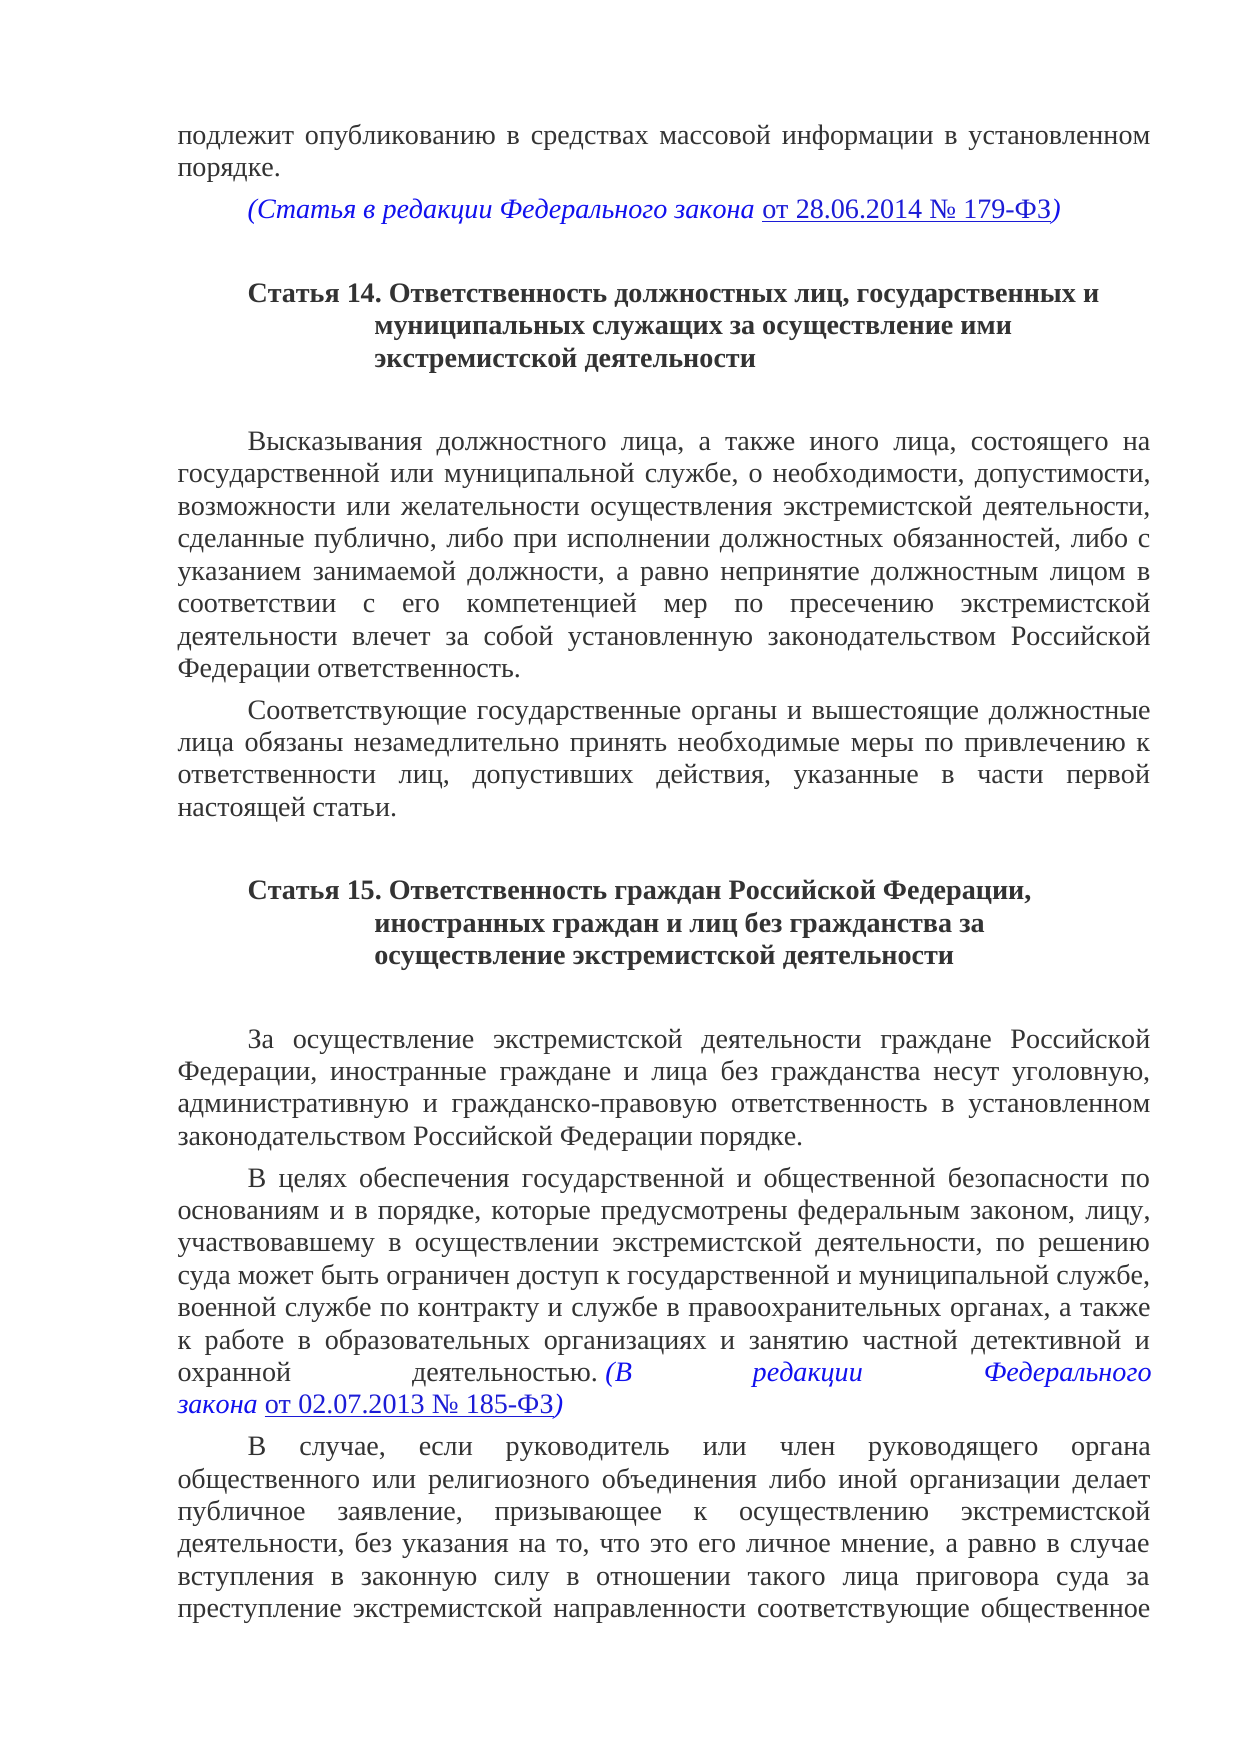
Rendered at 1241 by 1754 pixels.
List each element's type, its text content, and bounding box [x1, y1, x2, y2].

text Статья 15. Ответственность граждан Российской Федерации, иностранных граждан и лиц без гражданства за осуществление экстремистской деятельности [247, 873, 1152, 971]
text В целях обеспечения государственной и общественной безопасности по основаниям и в порядке, которые предусмотрены федеральным законом, лицу, участвовавшему в осуществлении экстремистской деятельности, по решению суда может быть ограничен доступ к государственной и муниципальной службе, военной службе по контракту и службе в правоохранительных органах, а также к работе в образовательных организациях и занятию частной детективной и охранной деятельностью. (В редакции Федерального закона от 02.07.2013 № 185-ФЗ) [177, 1161, 1152, 1420]
text За осуществление экстремистской деятельности граждане Российской Федерации, иностранные граждане и лица без гражданства несут уголовную, административную и гражданско-правовую ответственность в установленном законодательством Российской Федерации порядке. [177, 1022, 1152, 1151]
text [177, 1429, 1152, 1624]
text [177, 118, 1152, 183]
text (Статья в редакции Федерального закона от 28.06.2014 № 179-ФЗ) [177, 192, 1152, 225]
text Высказывания должностного лица, а также иного лица, состоящего на государственной или муниципальной службе, о необходимости, допустимости, возможности или желательности осуществления экстремистской деятельности, сделанные публично, либо при исполнении должностных обязанностей, либо с указанием занимаемой должности, а равно непринятие должностным лицом в соответствии с его компетенцией мер по пресечению экстремистской деятельности влечет за собой установленную законодательством Российской Федерации ответственность. [177, 424, 1152, 683]
text Соответствующие государственные органы и вышестоящие должностные лица обязаны незамедлительно принять необходимые меры по привлечению к ответственности лиц, допустивших действия, указанные в части первой настоящей статьи. [177, 693, 1152, 822]
text Статья 14. Ответственность должностных лиц, государственных и муниципальных служащих за осуществление ими экстремистской деятельности [247, 276, 1152, 373]
